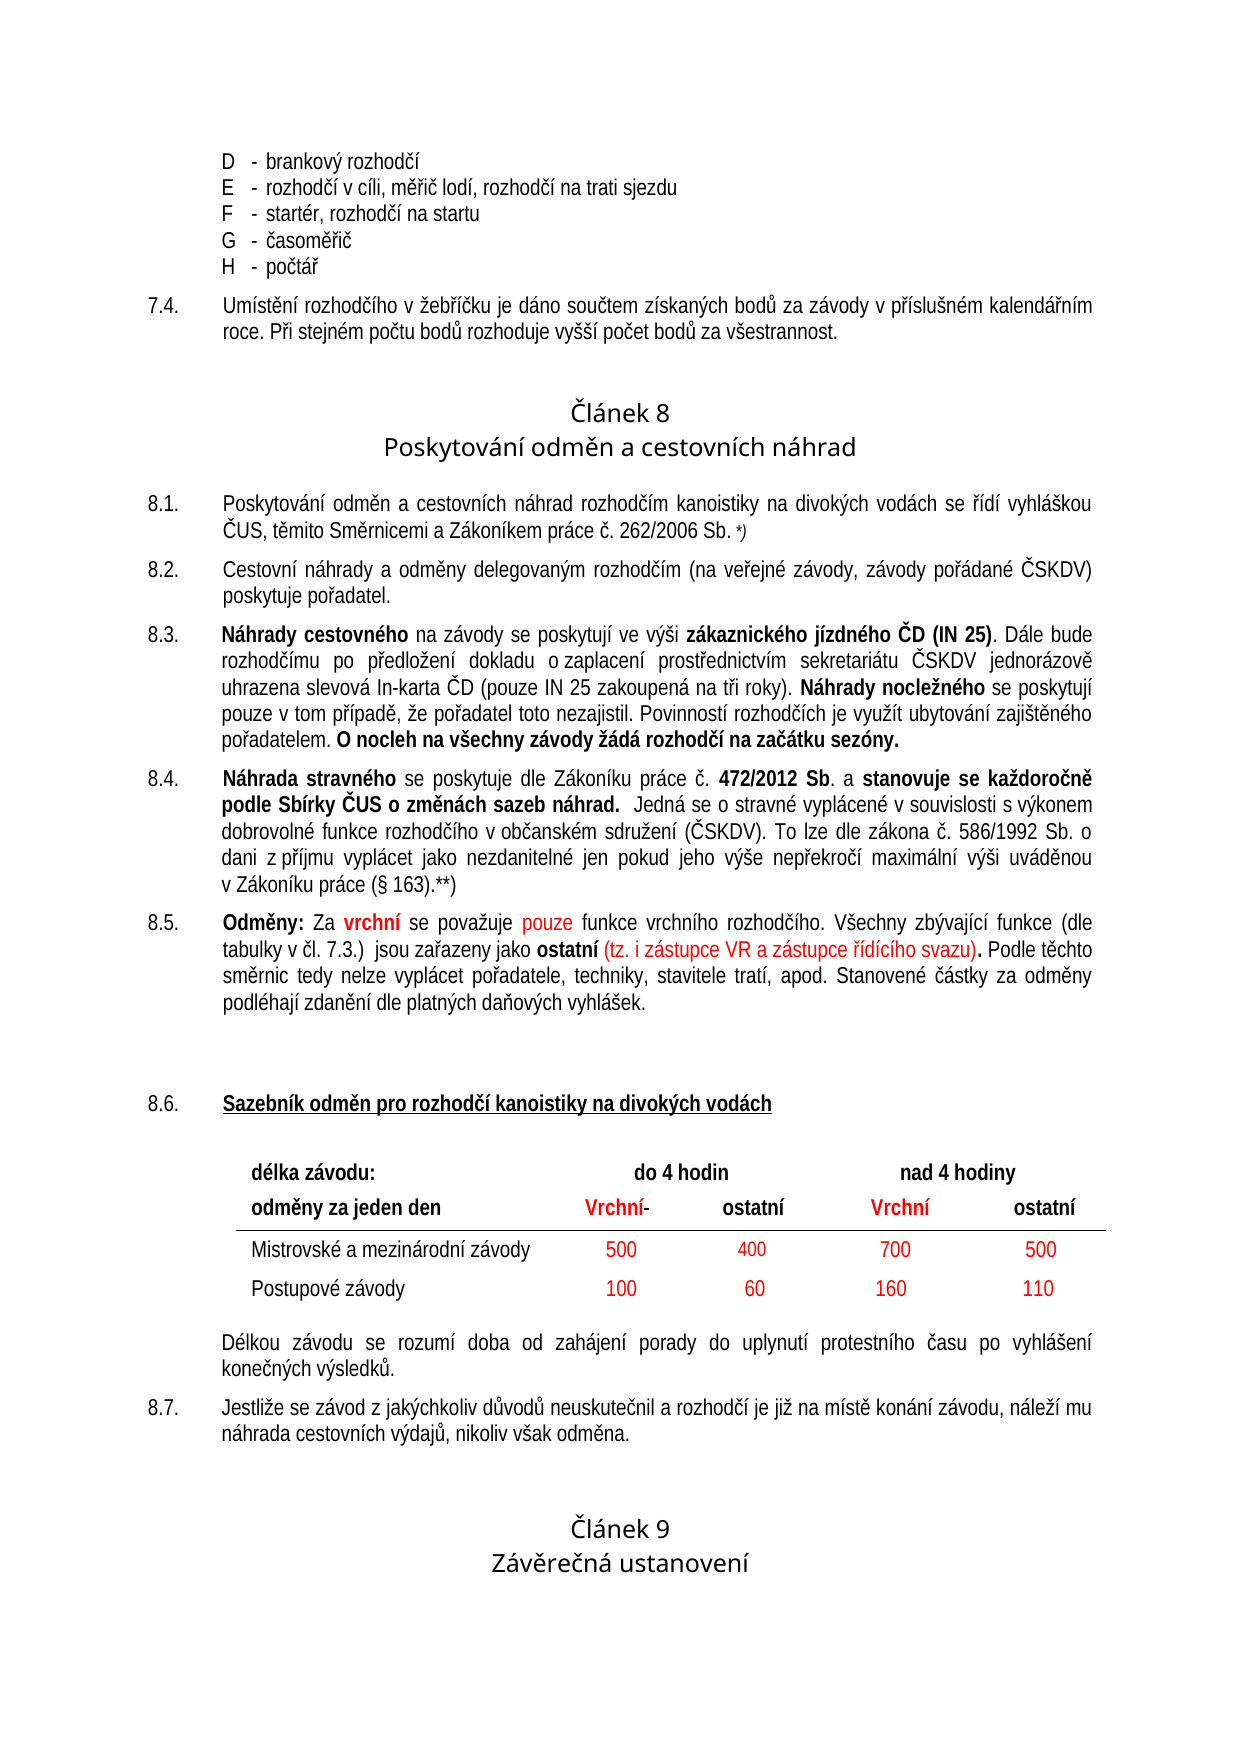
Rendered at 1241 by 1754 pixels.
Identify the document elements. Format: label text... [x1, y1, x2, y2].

table_header délka závodu: [236, 1142, 546, 1185]
list Odměny: Za vrchní se považuje pouze funkce vrchního rozhodčího. Všechny zbývající funkce (dle tabulky v čl. 7.3.) jsou zařazeny jako ostatní (tz. i zástupce VR a zástupce řídícího svazu). Podle těchto směrnic tedy nelze vyplácet pořadatele, techniky, stavitele tratí, apod. Stanovené částky za odměny podléhají zdanění dle platných daňových vyhlášek. [148, 909, 1093, 1015]
table_header nad 4 hodiny [827, 1142, 1106, 1185]
table_cell 500 [546, 1231, 693, 1267]
list Cestovní náhrady a odměny delegovaným rozhodčím (na veřejné závody, závody pořádané ČSKDV) poskytuje pořadatel. [148, 556, 1093, 608]
text F - startér, rozhodčí na startu [148, 200, 1093, 227]
table_header do 4 hodin [546, 1142, 827, 1185]
text Článek 8 [148, 396, 1093, 430]
table_cell 500 [974, 1231, 1106, 1267]
list Poskytování odměn a cestovních náhrad rozhodčím kanoistiky na divokých vodách se řídí vyhláškou ČUS, těmito Směrnicemi a Zákoníkem práce č. 262/2006 Sb. *) [148, 490, 1093, 543]
list Sazebník odměn pro rozhodčí kanoistiky na divokých vodách [148, 1090, 1093, 1116]
table_cell 60 [693, 1268, 827, 1309]
table_cell 110 [974, 1268, 1106, 1309]
table_cell Vrchní [546, 1185, 693, 1229]
list Umístění rozhodčího v žebříčku je dáno součtem získaných bodů za závody v příslušném kalendářním roce. Při stejném počtu bodů rozhoduje vyšší počet bodů za všestrannost. [148, 292, 1093, 344]
table_cell 700 [827, 1231, 973, 1267]
text Článek 9 [148, 1512, 1093, 1546]
text D - brankový rozhodčí [148, 148, 1093, 174]
table_cell odměny za jeden den [236, 1185, 546, 1229]
table_cell 400 [693, 1231, 827, 1267]
table_cell ostatní [974, 1185, 1106, 1229]
table_cell 100 [546, 1268, 693, 1309]
text G - časoměřič [148, 227, 1093, 253]
text E - rozhodčí v cíli, měřič lodí, rozhodčí na trati sjezdu [148, 174, 1093, 200]
list Jestliže se závod z jakýchkoliv důvodů neuskutečnil a rozhodčí je již na místě konání závodu, náleží mu náhrada cestovních výdajů, nikoliv však odměna. [148, 1394, 1093, 1446]
table_cell ostatní [693, 1185, 827, 1229]
list Náhrada stravného se poskytuje dle Zákoníku práce č. 472/2012 Sb. a stanovuje se každoročně podle Sbírky ČUS o změnách sazeb náhrad. Jedná se o stravné vyplácené v souvislosti s výkonem dobrovolné funkce rozhodčího v občanském sdružení (ČSKDV). To lze dle zákona č. 586/1992 Sb. o dani z příjmu vyplácet jako nezdanitelné jen pokud jeho výše nepřekročí maximální výši uváděnou v Zákoníku práce (§ 163).**) [148, 765, 1093, 897]
table_cell Mistrovské a mezinárodní závody [236, 1231, 546, 1267]
text Poskytování odměn a cestovních náhrad [148, 430, 1093, 464]
table_cell Postupové závody [236, 1268, 546, 1309]
list Náhrady cestovného na závody se poskytují ve výši zákaznického jízdného ČD (IN 25). Dále bude rozhodčímu po předložení dokladu o zaplacení prostřednictvím sekretariátu ČSKDV jednorázově uhrazena slevová In-karta ČD (pouze IN 25 zakoupená na tři roky). Náhrady nocležného se poskytují pouze v tom případě, že pořadatel toto nezajistil. Povinností rozhodčích je využít ubytování zajištěného pořadatelem. O nocleh na všechny závody žádá rozhodčí na začátku sezóny. [148, 621, 1093, 753]
table_cell Vrchní [827, 1185, 973, 1229]
text H - počtář [148, 253, 1093, 279]
text Délkou závodu se rozumí doba od zahájení porady do uplynutí protestního času po vyhlášení konečných výsledků. [148, 1309, 1093, 1381]
text Závěrečná ustanovení [148, 1546, 1093, 1580]
table_cell 160 [827, 1268, 973, 1309]
